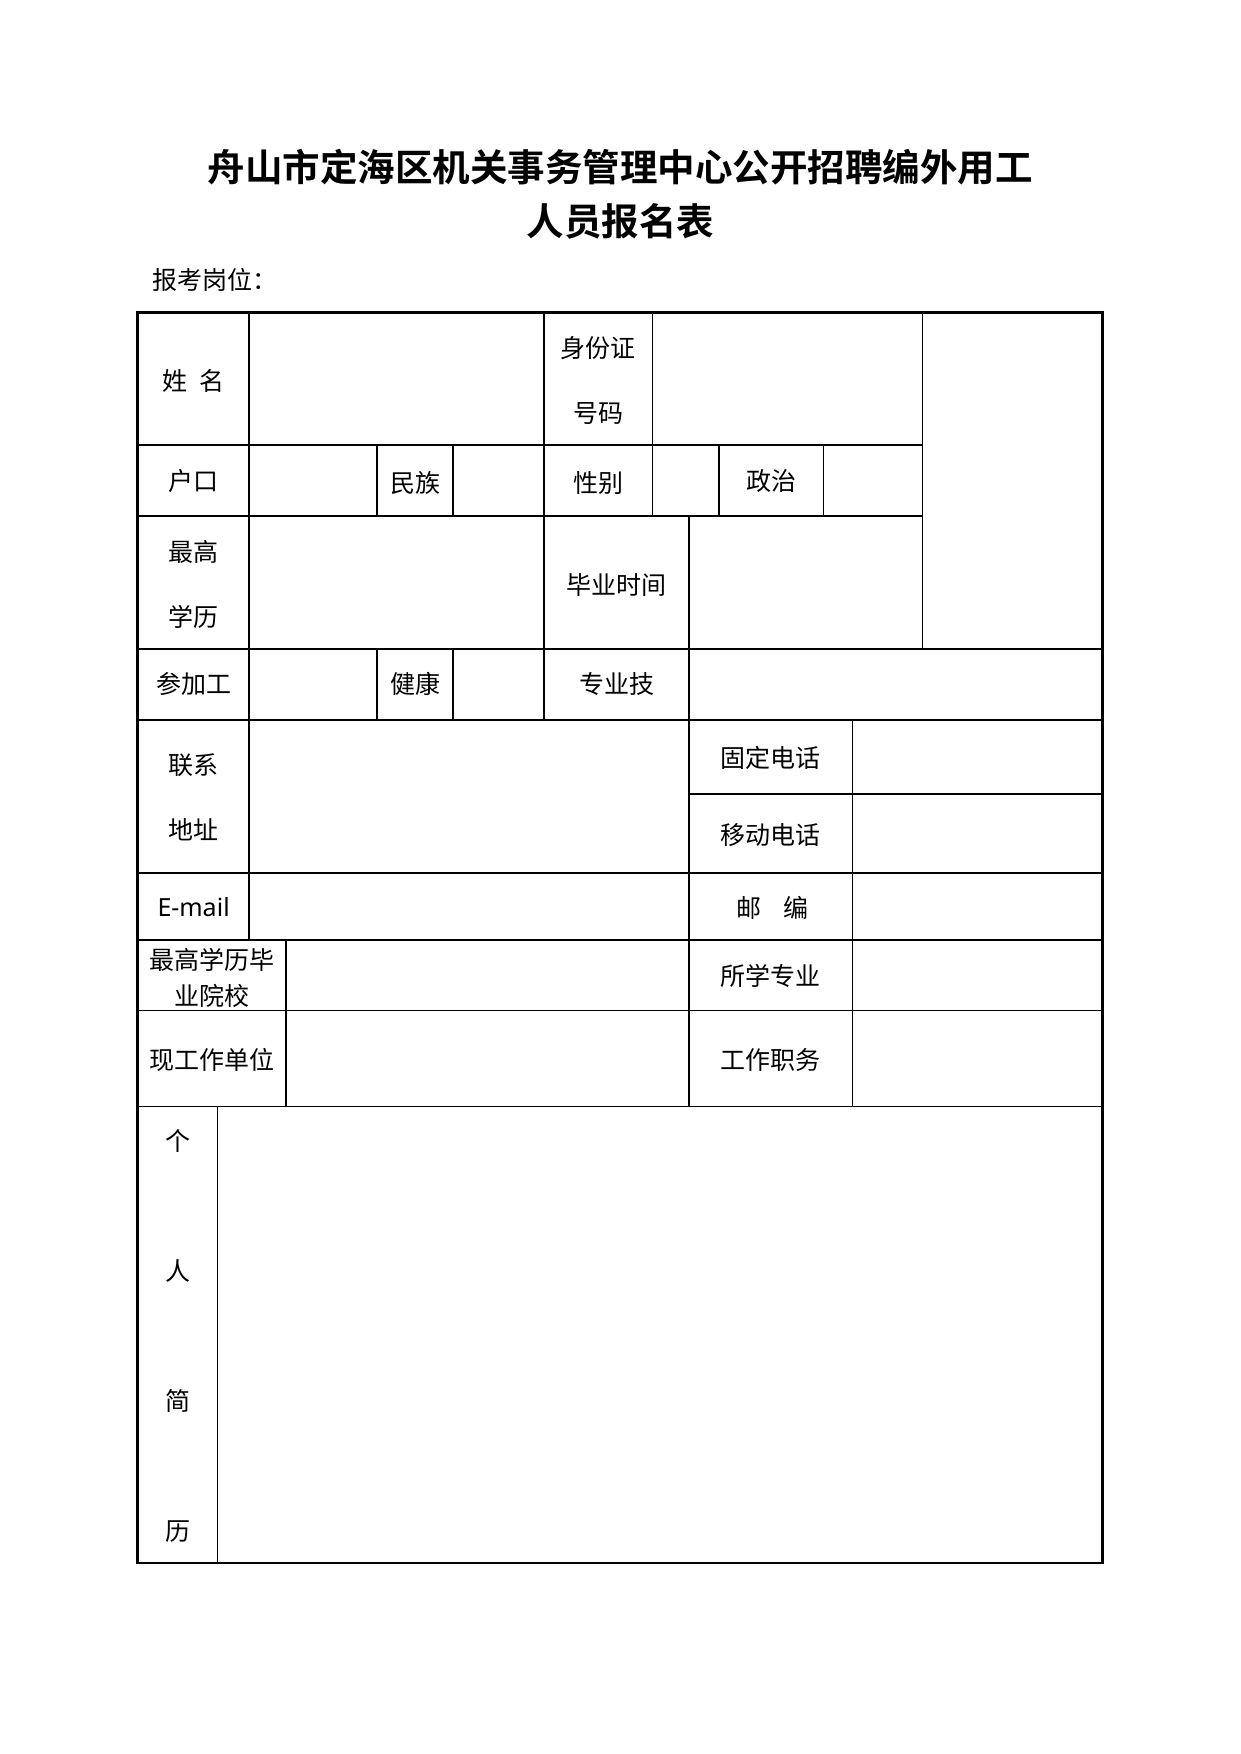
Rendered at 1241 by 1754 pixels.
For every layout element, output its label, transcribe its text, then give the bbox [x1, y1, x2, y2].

table_cell 政治 面貌 [720, 446, 823, 515]
table_header [653, 314, 922, 444]
table_cell 民族 [378, 446, 452, 515]
table_cell [218, 1107, 1101, 1562]
table_cell [653, 446, 718, 515]
table_cell 个 人 简 历 [139, 1107, 217, 1562]
table_cell [853, 721, 1101, 793]
table_cell [853, 795, 1101, 872]
table_cell [250, 446, 376, 515]
table_cell [250, 874, 688, 939]
table_cell 现工作单位 [139, 1011, 285, 1106]
table_cell [287, 941, 688, 1010]
text 人员报名表 [152, 192, 1088, 246]
table_cell [853, 941, 1101, 1010]
table_cell 所学专业 [690, 941, 852, 1010]
table_cell 邮 编 [690, 874, 852, 939]
table_cell E-mail [139, 874, 248, 939]
table_cell [250, 721, 688, 872]
table_header 身份证号码 [545, 314, 652, 444]
table_cell [824, 446, 922, 515]
table_cell [454, 650, 543, 719]
table_cell [690, 650, 1101, 719]
table_cell 健康状况 [378, 650, 452, 719]
table_cell [853, 874, 1101, 939]
table_cell 移动电话 [690, 795, 852, 872]
table_cell [287, 1011, 688, 1106]
table_cell 最高 学历 [139, 517, 248, 648]
table_cell 参加工作时间 [139, 650, 248, 719]
table_cell 联系 地址 [139, 721, 248, 872]
table_cell 户口 所在地 [139, 446, 248, 515]
table_cell [690, 517, 922, 648]
table_cell 工作职务 [690, 1011, 852, 1106]
table_header [923, 314, 1101, 648]
table_cell [454, 446, 543, 515]
table_cell 性别 [545, 446, 652, 515]
text 舟山市定海区机关事务管理中心公开招聘编外用工 [152, 138, 1088, 192]
table_cell 毕业时间 [545, 517, 688, 648]
table_cell [853, 1011, 1101, 1106]
text 报考岗位： [152, 246, 1088, 311]
table_header [250, 314, 543, 444]
table_cell 最高学历毕业院校 [139, 941, 285, 1010]
table_cell [250, 650, 376, 719]
table_cell 专业技 术资格 [545, 650, 688, 719]
table_cell [250, 517, 543, 648]
table_header 姓 名 [139, 314, 248, 444]
table_cell 固定电话 [690, 721, 852, 793]
